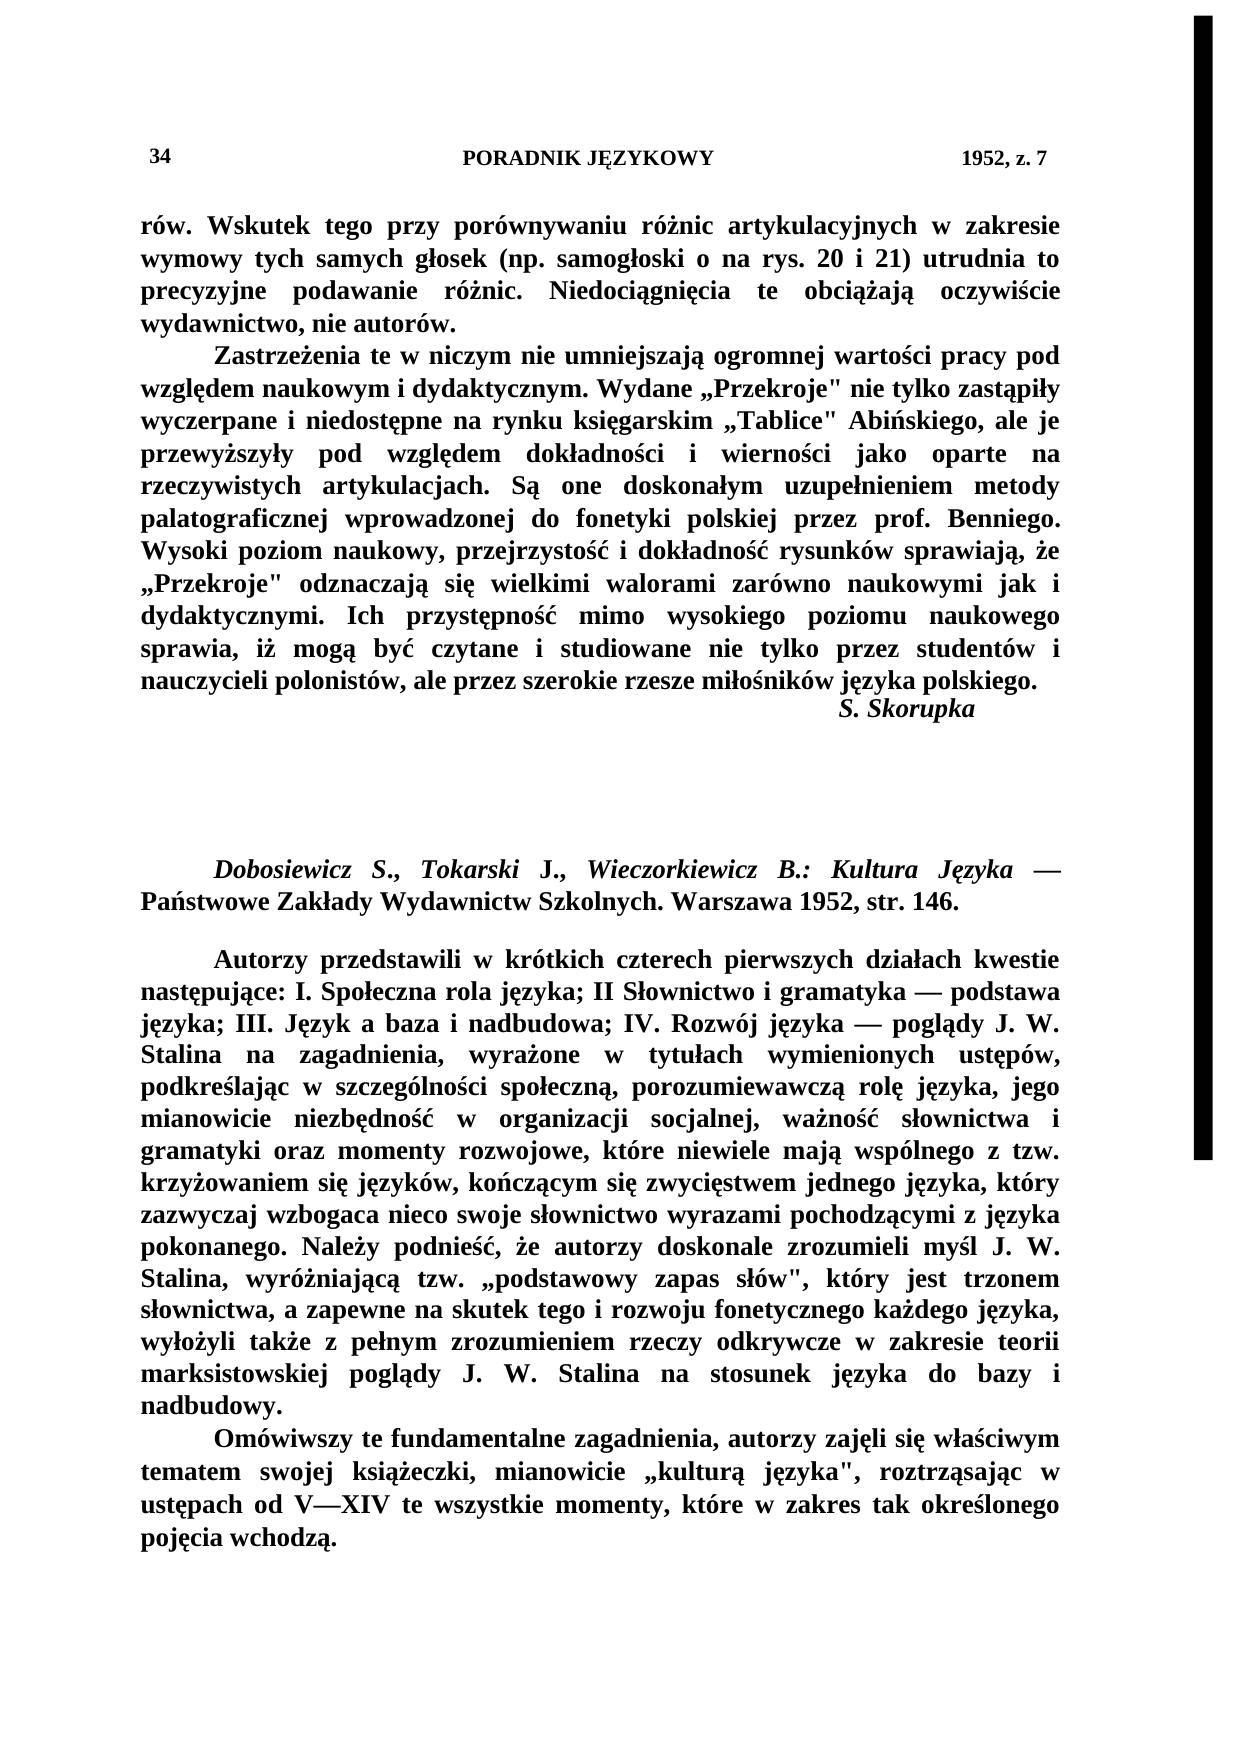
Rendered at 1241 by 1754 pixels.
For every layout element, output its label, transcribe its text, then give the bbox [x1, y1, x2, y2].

text S. Skorupka [838, 696, 1061, 723]
text Autorzy przedstawili w krótkich czterech pierwszych działach kwestie następujące: I. Społeczna rola języka; II Słownictwo i gramatyka — podstawa języka; III. Język a baza i nadbudowa; IV. Rozwój języka — poglądy J. W. Stalina na zagadnienia, wyrażone w tytułach wymienionych ustępów, podkreślając w szczególności społeczną, porozumiewawczą rolę języka, jego mianowicie niezbędność w organizacji socjalnej, ważność słownictwa i gramatyki oraz momenty rozwojowe, które niewiele mają wspólnego z tzw. krzyżowaniem się języków, kończącym się zwycięstwem jednego języka, który zazwyczaj wzbogaca nieco swoje słownictwo wyrazami pochodzącymi z języka pokonanego. Należy podnieść, że autorzy doskonale zrozumieli myśl J. W. Stalina, wyróżniającą tzw. „podstawowy zapas słów", który jest trzonem słownictwa, a zapewne na skutek tego i rozwoju fonetycznego każdego języka, wyłożyli także z pełnym zrozumieniem rzeczy odkrywcze w zakresie teorii marksistowskiej poglądy J. W. Stalina na stosunek języka do bazy i nadbudowy. [140, 943, 1061, 1421]
text 34 [149, 146, 171, 168]
text Zastrzeżenia te w niczym nie umniejszają ogromnej wartości pracy pod względem naukowym i dydaktycznym. Wydane „Przekroje" nie tylko zastąpiły wyczerpane i niedostępne na rynku księgarskim „Tablice" Abińskiego, ale je przewyższyły pod względem dokładności i wierności jako oparte na rzeczywistych artykulacjach. Są one doskonałym uzupełnieniem metody palatograficznej wprowadzonej do fonetyki polskiej przez prof. Benniego. Wysoki poziom naukowy, przejrzystość i dokładność rysunków sprawiają, że „Przekroje" odznaczają się wielkimi walorami zarówno naukowymi jak i dydaktycznymi. Ich przystępność mimo wysokiego poziomu naukowego sprawia, iż mogą być czytane i studiowane nie tylko przez studentów i nauczycieli polonistów, ale przez szerokie rzesze miłośników języka polskiego. [140, 338, 1061, 696]
text 1952, z. 7 [961, 148, 1047, 169]
text PORADNIK JĘZYKOWY [462, 148, 714, 169]
text Dobosiewicz S., Tokarski J., Wieczorkiewicz B.: Kultura Języka — Państwowe Zakłady Wydawnictw Szkolnych. Warszawa 1952, str. 146. [140, 852, 1061, 917]
text rów. Wskutek tego przy porównywaniu różnic artykulacyjnych w zakresie wymowy tych samych głosek (np. samogłoski o na rys. 20 i 21) utrudnia to precyzyjne podawanie różnic. Niedociągnięcia te obciążają oczywiście wydawnictwo, nie autorów. [140, 208, 1061, 338]
text Omówiwszy te fundamentalne zagadnienia, autorzy zajęli się właściwym tematem swojej książeczki, mianowicie „kulturą języka", roztrząsając w ustępach od V—XIV te wszystkie momenty, które w zakres tak określonego pojęcia wchodzą. [140, 1421, 1061, 1553]
